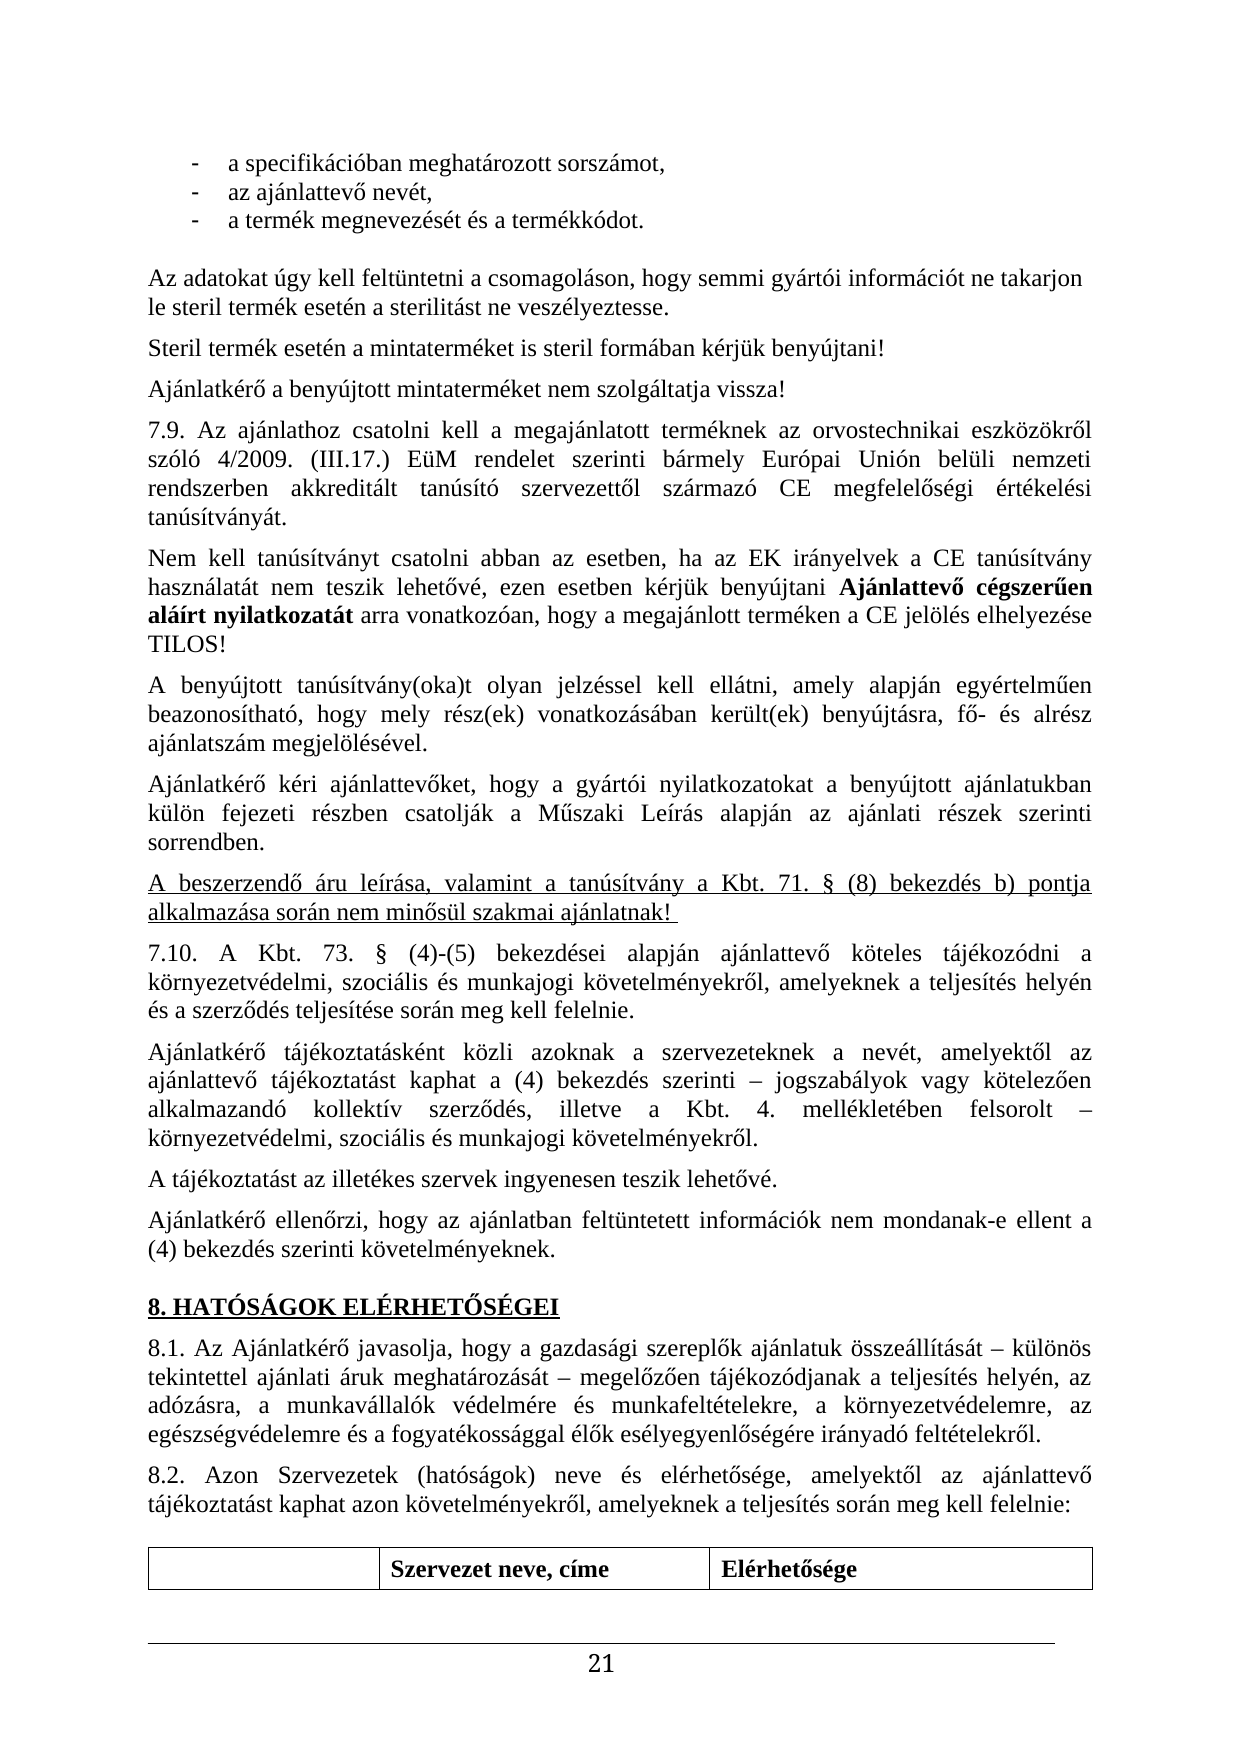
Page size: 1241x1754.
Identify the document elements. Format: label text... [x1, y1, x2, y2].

text 7.10. A Kbt. 73. § (4)-(5) bekezdései alapján ajánlattevő köteles tájékozódni a környezetvédelmi, szociális és munkajogi követelményekről, amelyeknek a teljesítés helyén és a szerződés teljesítése során meg kell felelnie. [148, 938, 1093, 1024]
text Nem kell tanúsítványt csatolni abban az esetben, ha az EK irányelvek a CE tanúsítvány használatát nem teszik lehetővé, ezen esetben kérjük benyújtani Ajánlattevő cégszerűen aláírt nyilatkozatát arra vonatkozóan, hogy a megajánlott terméken a CE jelölés elhelyezése TILOS! [148, 543, 1093, 658]
text 8. HATÓSÁGOK ELÉRHETŐSÉGEI [148, 1292, 1093, 1320]
table_header Elérhetősége [710, 1548, 1092, 1589]
text Az adatokat úgy kell feltüntetni a csomagoláson, hogy semmi gyártói információt ne takarjon le steril termék esetén a sterilitást ne veszélyeztesse. [148, 263, 1093, 320]
list az ajánlattevő nevét, [191, 176, 1093, 205]
text Steril termék esetén a mintaterméket is steril formában kérjük benyújtani! [148, 333, 1093, 362]
text 7.9. Az ajánlathoz csatolni kell a megajánlatott terméknek az orvostechnikai eszközökről szóló 4/2009. (III.17.) EüM rendelet szerinti bármely Európai Unión belüli nemzeti rendszerben akkreditált tanúsító szervezettől származó CE megfelelőségi értékelési tanúsítványát. [148, 415, 1093, 530]
list a termék megnevezését és a termékkódot. [191, 205, 1093, 234]
text A benyújtott tanúsítvány(oka)t olyan jelzéssel kell ellátni, amely alapján egyértelműen beazonosítható, hogy mely rész(ek) vonatkozásában került(ek) benyújtásra, fő- és alrész ajánlatszám megjelölésével. [148, 670, 1093, 757]
text Ajánlatkérő kéri ajánlattevőket, hogy a gyártói nyilatkozatokat a benyújtott ajánlatukban külön fejezeti részben csatolják a Műszaki Leírás alapján az ajánlati részek szerinti sorrendben. [148, 769, 1093, 855]
text Ajánlatkérő a benyújtott mintaterméket nem szolgáltatja vissza! [148, 374, 1093, 403]
text A beszerzendő áru leírása, valamint a tanúsítvány a Kbt. 71. § (8) bekezdés b) pontja alkalmazása során nem minősül szakmai ajánlatnak! [148, 868, 1093, 925]
text A tájékoztatást az illetékes szervek ingyenesen teszik lehetővé. [148, 1164, 1093, 1193]
table_header [149, 1548, 379, 1589]
text Ajánlatkérő ellenőrzi, hogy az ajánlatban feltüntetett információk nem mondanak-e ellent a (4) bekezdés szerinti követelményeknek. [148, 1205, 1093, 1263]
list a specifikációban meghatározott sorszámot, [191, 148, 1093, 176]
table_header Szervezet neve, címe [380, 1548, 709, 1589]
text Ajánlatkérő tájékoztatásként közli azoknak a szervezeteknek a nevét, amelyektől az ajánlattevő tájékoztatást kaphat a (4) bekezdés szerinti – jogszabályok vagy kötelezően alkalmazandó kollektív szerződés, illetve a Kbt. 4. mellékletében felsorolt – környezetvédelmi, szociális és munkajogi követelményekről. [148, 1037, 1093, 1152]
text 8.2. Azon Szervezetek (hatóságok) neve és elérhetősége, amelyektől az ajánlattevő tájékoztatást kaphat azon követelményekről, amelyeknek a teljesítés során meg kell felelnie: [148, 1460, 1093, 1518]
text 8.1. Az Ajánlatkérő javasolja, hogy a gazdasági szereplők ajánlatuk összeállítását – különös tekintettel ajánlati áruk meghatározását – megelőzően tájékozódjanak a teljesítés helyén, az adózásra, a munkavállalók védelmére és munkafeltételekre, a környezetvédelemre, az egészségvédelemre és a fogyatékossággal élők esélyegyenlőségére irányadó feltételekről. [148, 1333, 1093, 1448]
